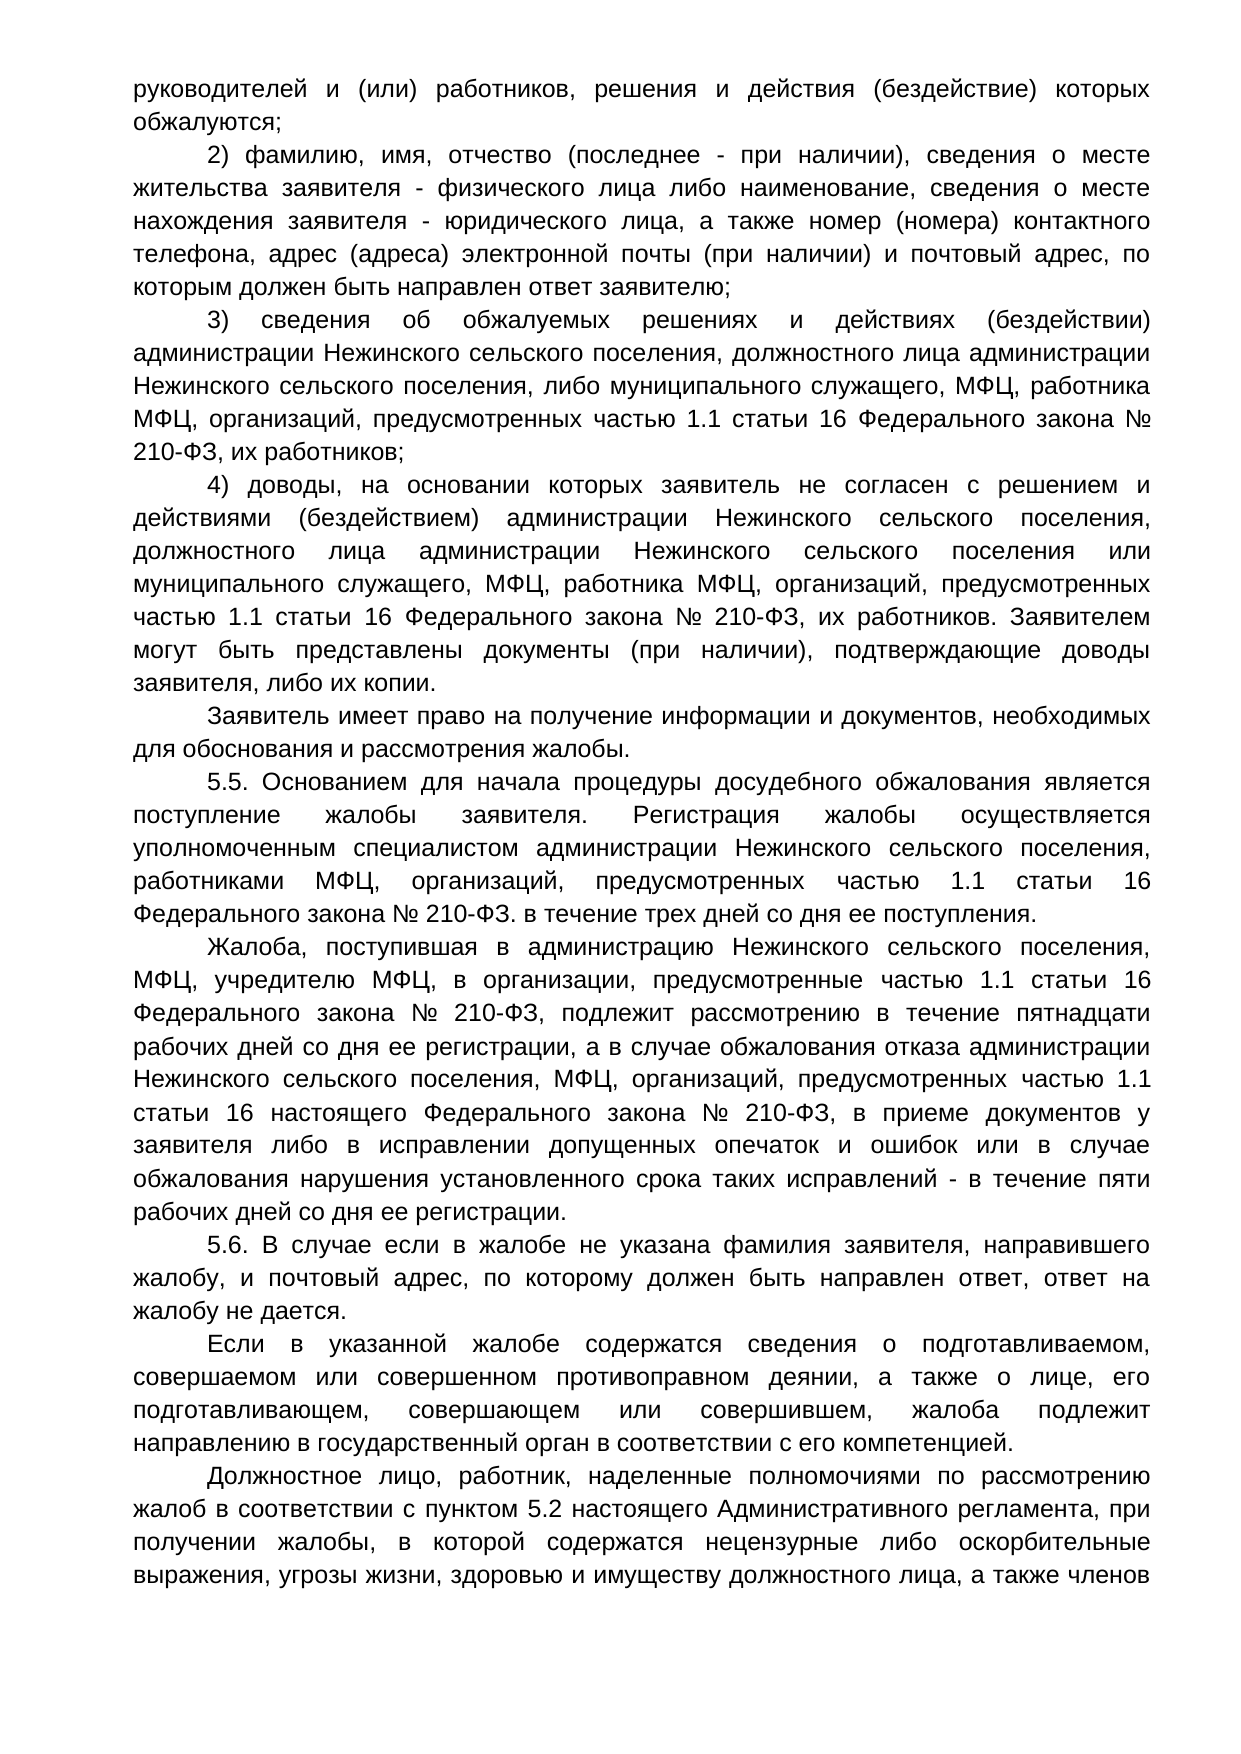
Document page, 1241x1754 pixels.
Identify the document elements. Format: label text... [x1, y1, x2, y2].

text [133, 1461, 1152, 1588]
text Если в указанной жалобе содержатся сведения о подготавливаемом, совершаемом или совершенном противоправном деянии, а также о лице, его подготавливающем, совершающем или совершившем, жалоба подлежит направлению в государственный орган в соответствии с его компетенцией. [133, 1329, 1152, 1456]
text 2) фамилию, имя, отчество (последнее - при наличии), сведения о месте жительства заявителя - физического лица либо наименование, сведения о месте нахождения заявителя - юридического лица, а также номер (номера) контактного телефона, адрес (адреса) электронной почты (при наличии) и почтовый адрес, по которым должен быть направлен ответ заявителю; [133, 140, 1152, 301]
text 5.5. Основанием для начала процедуры досудебного обжалования является поступление жалобы заявителя. Регистрация жалобы осуществляется уполномоченным специалистом администрации Нежинского сельского поселения, работниками МФЦ, организаций, предусмотренных частью 1.1 статьи 16 Федерального закона № 210-ФЗ. в течение трех дней со дня ее поступления. [133, 767, 1152, 928]
text Заявитель имеет право на получение информации и документов, необходимых для обоснования и рассмотрения жалобы. [133, 701, 1152, 763]
text 5.6. В случае если в жалобе не указана фамилия заявителя, направившего жалобу, и почтовый адрес, по которому должен быть направлен ответ, ответ на жалобу не дается. [133, 1229, 1152, 1324]
text 3) сведения об обжалуемых решениях и действиях (бездействии) администрации Нежинского сельского поселения, должностного лица администрации Нежинского сельского поселения, либо муниципального служащего, МФЦ, работника МФЦ, организаций, предусмотренных частью 1.1 статьи 16 Федерального закона № 210-ФЗ, их работников; [133, 305, 1152, 466]
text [133, 74, 1152, 136]
text 4) доводы, на основании которых заявитель не согласен с решением и действиями (бездействием) администрации Нежинского сельского поселения, должностного лица администрации Нежинского сельского поселения или муниципального служащего, МФЦ, работника МФЦ, организаций, предусмотренных частью 1.1 статьи 16 Федерального закона № 210-ФЗ, их работников. Заявителем могут быть представлены документы (при наличии), подтверждающие доводы заявителя, либо их копии. [133, 470, 1152, 697]
text Жалоба, поступившая в администрацию Нежинского сельского поселения, МФЦ, учредителю МФЦ, в организации, предусмотренные частью 1.1 статьи 16 Федерального закона № 210-ФЗ, подлежит рассмотрению в течение пятнадцати рабочих дней со дня ее регистрации, а в случае обжалования отказа администрации Нежинского сельского поселения, МФЦ, организаций, предусмотренных частью 1.1 статьи 16 настоящего Федерального закона № 210-ФЗ, в приеме документов у заявителя либо в исправлении допущенных опечаток и ошибок или в случае обжалования нарушения установленного срока таких исправлений - в течение пяти рабочих дней со дня ее регистрации. [133, 932, 1152, 1225]
